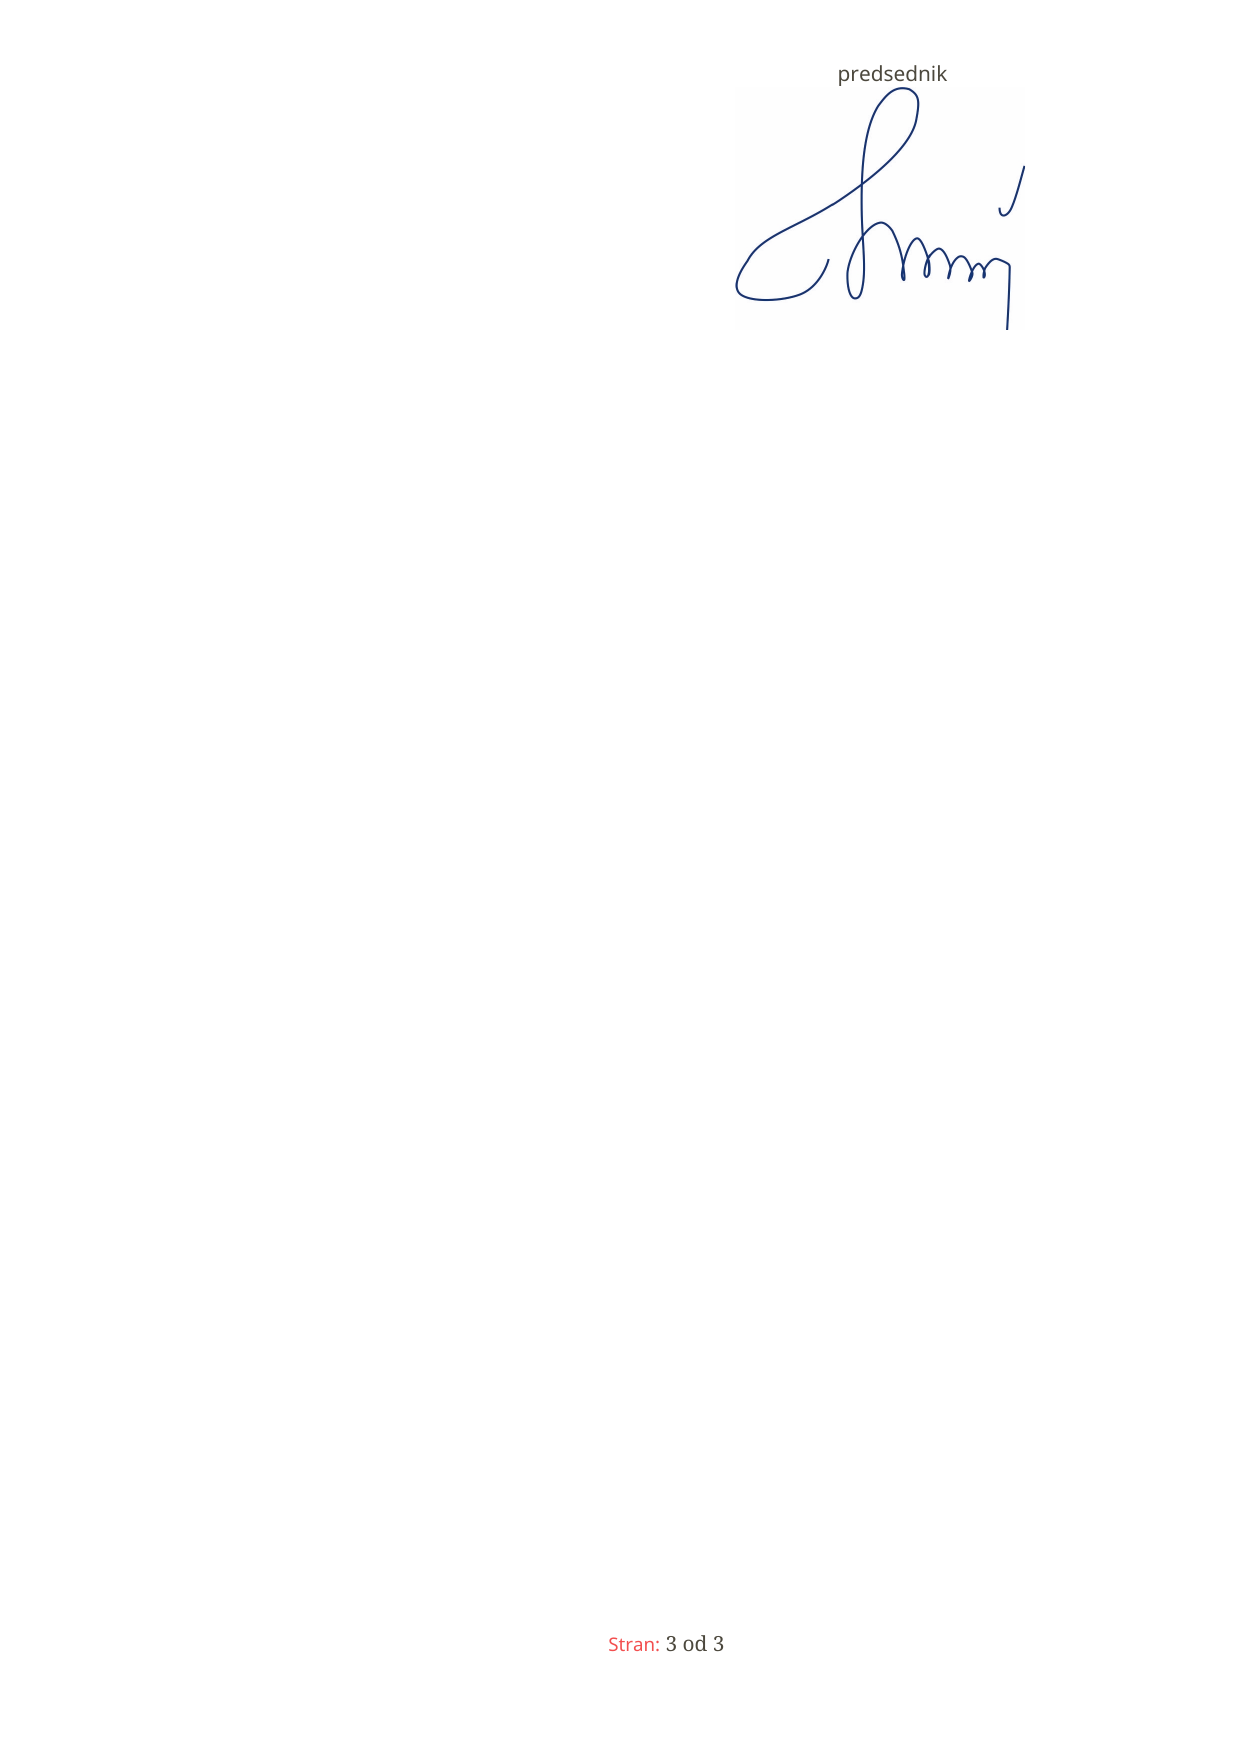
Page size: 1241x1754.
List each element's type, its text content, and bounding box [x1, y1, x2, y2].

picture [735, 87, 1026, 330]
